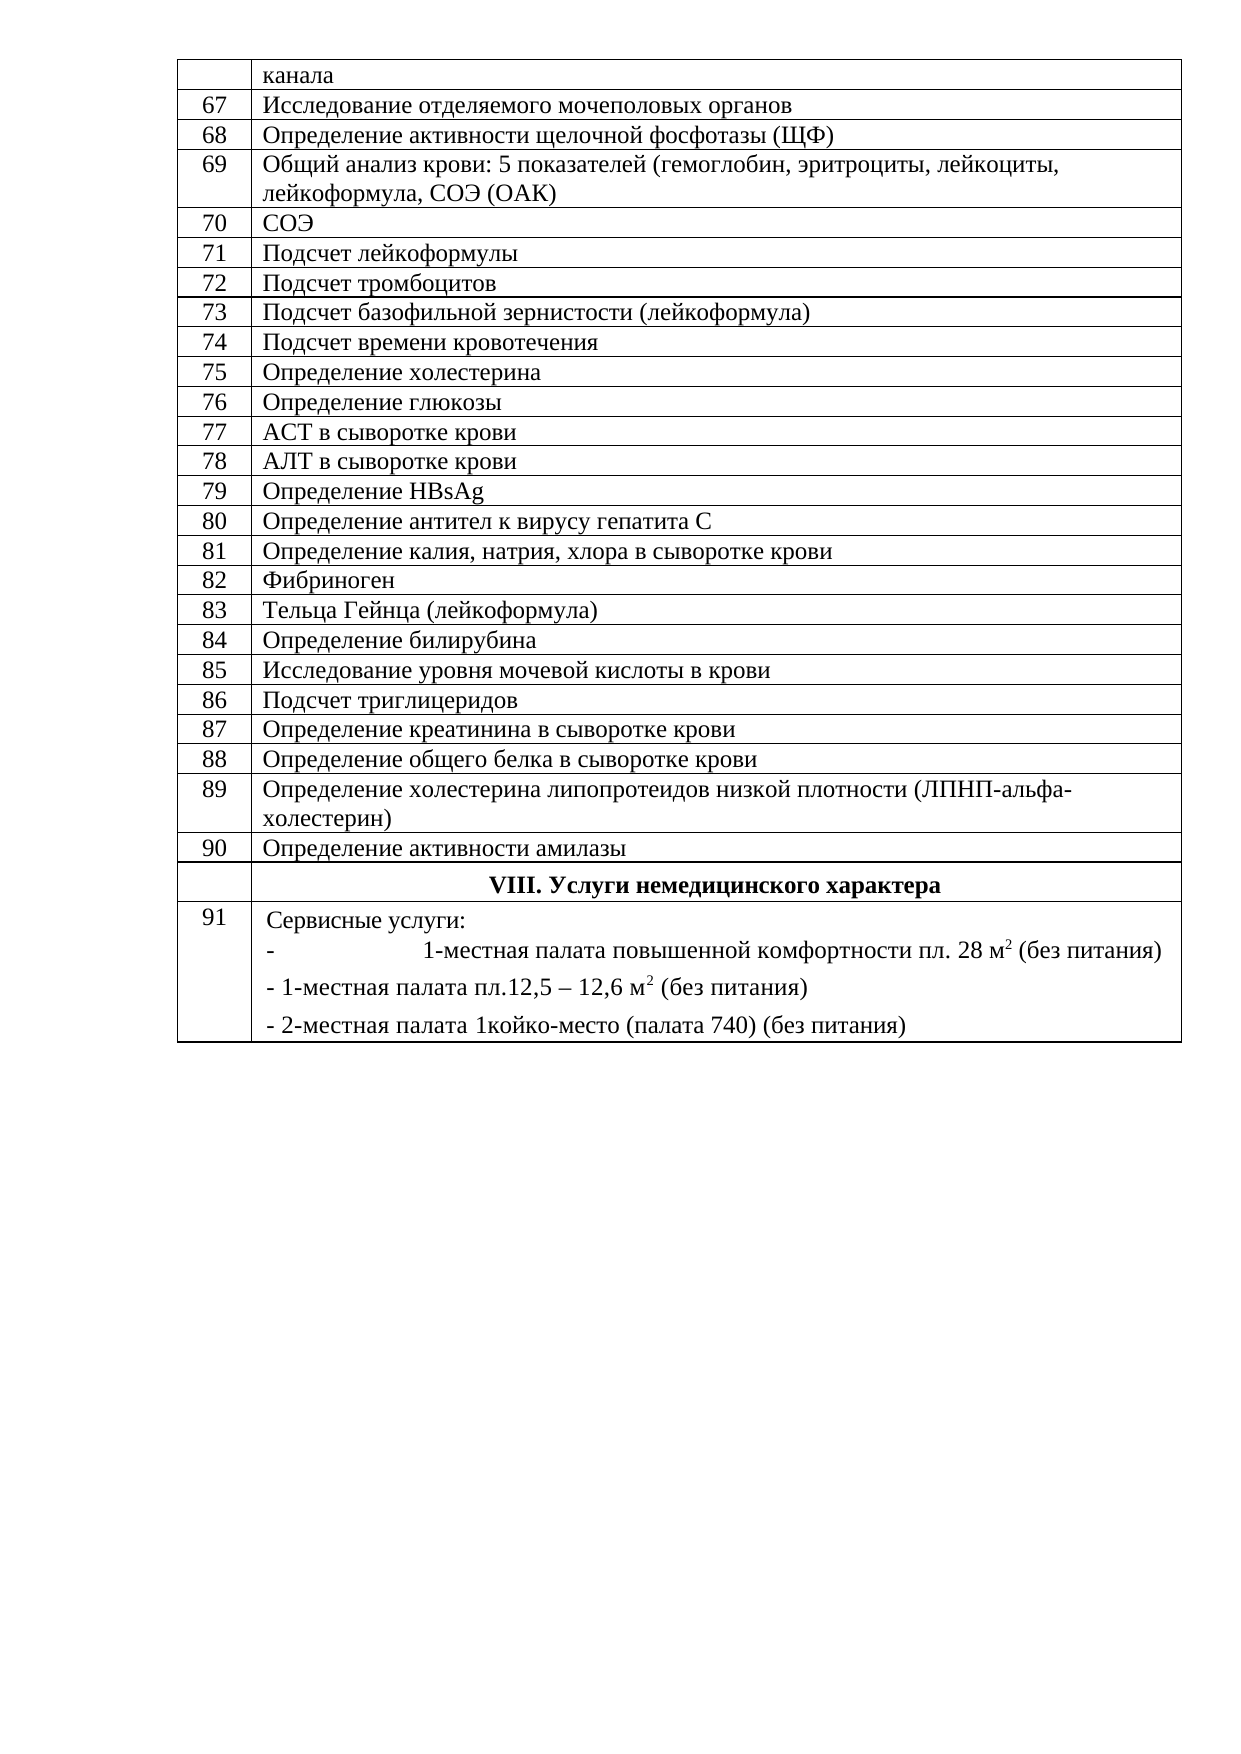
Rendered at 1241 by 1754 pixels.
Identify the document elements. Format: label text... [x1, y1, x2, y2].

table_cell Определение антител к вирусу гепатита С [252, 506, 1181, 535]
table_cell Определение креатинина в сыворотке крови [252, 715, 1181, 743]
table_cell Подсчет времени кровотечения [252, 327, 1181, 356]
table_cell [252, 60, 1181, 89]
table_cell Определение холестерина липопротеидов низкой плотности (ЛПНП-альфа-холестерин) [252, 774, 1181, 832]
table_cell 82 [178, 566, 251, 594]
table_cell 67 [178, 90, 251, 119]
table_cell 90 [178, 833, 251, 861]
table_cell Определение холестерина [252, 357, 1181, 386]
table_cell Сервисные услуги: 1-местная палата повышенной комфортности пл. 28 м2 (без питания) - 1-местная палата пл.12,5 – 12,6 м2 (без питания) - 2-местная палата 1койко-место (палата 740) (без питания) [252, 902, 1181, 1041]
table_cell Исследование отделяемого мочеполовых органов [252, 90, 1181, 119]
table_cell 74 [178, 327, 251, 356]
table_cell Общий анализ крови: 5 показателей (гемоглобин, эритроциты, лейкоциты, лейкоформула, СОЭ (ОАК) [252, 150, 1181, 207]
table_cell 75 [178, 357, 251, 386]
table_cell Подсчет триглицеридов [252, 685, 1181, 713]
table_cell Подсчет лейкоформулы [252, 238, 1181, 267]
table_cell СОЭ [252, 208, 1181, 237]
table_cell 86 [178, 685, 251, 713]
table_cell Определение калия, натрия, хлора в сыворотке крови [252, 536, 1181, 564]
table_cell 70 [178, 208, 251, 237]
table_cell 78 [178, 446, 251, 475]
table_cell Определение активности щелочной фосфотазы (ЩФ) [252, 120, 1181, 148]
table_cell 77 [178, 417, 251, 445]
table_cell 68 [178, 120, 251, 148]
table_cell 91 [178, 902, 251, 1041]
table_cell 89 [178, 774, 251, 832]
table_cell 87 [178, 715, 251, 743]
table_cell 73 [178, 298, 251, 326]
table_cell [178, 863, 251, 901]
table_cell 66 [178, 60, 251, 89]
table_cell 69 [178, 150, 251, 207]
table_cell 76 [178, 387, 251, 416]
table_cell Подсчет тромбоцитов [252, 268, 1181, 296]
table_cell 84 [178, 625, 251, 654]
table_cell 83 [178, 595, 251, 624]
table_cell Исследование уровня мочевой кислоты в крови [252, 655, 1181, 684]
table_cell АСТ в сыворотке крови [252, 417, 1181, 445]
table_cell Тельца Гейнца (лейкоформула) [252, 595, 1181, 624]
table_cell VIII. Услуги немедицинского характера [252, 863, 1181, 901]
table_cell 88 [178, 744, 251, 773]
table_cell Подсчет базофильной зернистости (лейкоформула) [252, 298, 1181, 326]
table_cell Определение глюкозы [252, 387, 1181, 416]
table_cell 85 [178, 655, 251, 684]
table_cell 79 [178, 476, 251, 505]
table_cell Фибриноген [252, 566, 1181, 594]
table_cell Определение билирубина [252, 625, 1181, 654]
table_cell Определение общего белка в сыворотке крови [252, 744, 1181, 773]
table_cell АЛТ в сыворотке крови [252, 446, 1181, 475]
table_cell 72 [178, 268, 251, 296]
table_cell 80 [178, 506, 251, 535]
table_cell Определение активности амилазы [252, 833, 1181, 861]
table_cell Определение HBsAg [252, 476, 1181, 505]
table_cell 81 [178, 536, 251, 564]
table_cell 71 [178, 238, 251, 267]
